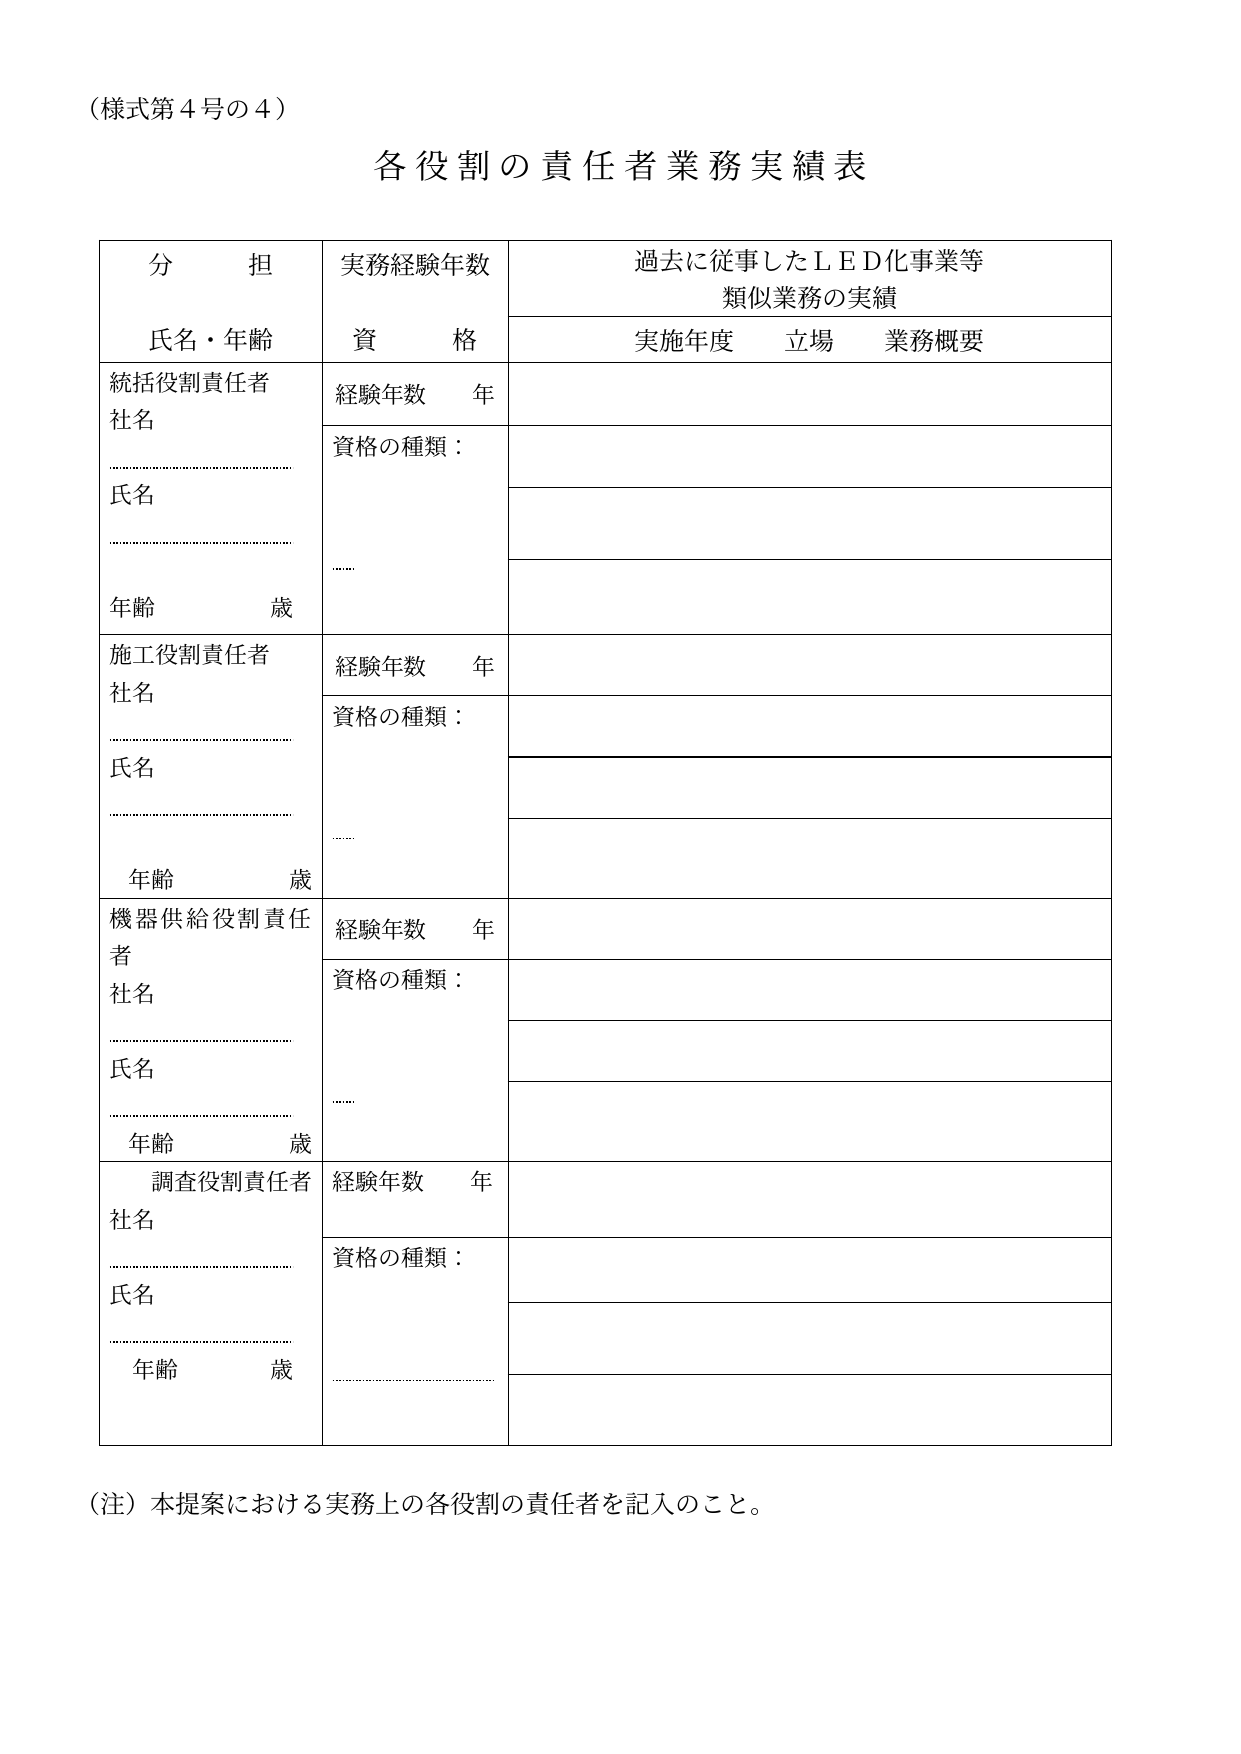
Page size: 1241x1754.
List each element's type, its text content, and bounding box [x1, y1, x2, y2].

table_cell [509, 426, 1111, 487]
table_cell [509, 635, 1111, 695]
table_cell [509, 960, 1111, 1020]
table_header 分 担 氏名・年齢 [100, 241, 322, 362]
table_cell [509, 1082, 1111, 1161]
table_cell 施工役割責任者 社名 氏名 年齢 歳 [100, 635, 322, 898]
table_cell 機器供給役割責任者 社名 氏名 年齢 歳 [100, 899, 322, 1161]
table_cell [509, 488, 1111, 558]
table_cell [509, 1238, 1111, 1302]
table_cell [509, 1021, 1111, 1081]
table_cell 経験年数 年 [323, 1162, 508, 1237]
table_cell 実施年度 立場 業務概要 [509, 317, 1111, 362]
table_cell [509, 363, 1111, 425]
table_header 実務経験年数 資 格 [323, 241, 508, 362]
table_cell [509, 1303, 1111, 1374]
table_cell [509, 696, 1111, 756]
text （注）本提案における実務上の各役割の責任者を記入のこと。 [75, 1483, 1165, 1521]
table_cell 資格の種類： [323, 426, 508, 634]
table_cell [509, 560, 1111, 634]
table_header 過去に従事したＬＥＤ化事業等 類似業務の実績 [509, 241, 1111, 316]
text （様式第４号の４） [75, 89, 1165, 127]
table_cell [509, 819, 1111, 898]
table_cell [509, 758, 1111, 817]
text 各 役 割 の 責 任 者 業 務 実 績 表 [75, 127, 1165, 202]
table_cell 経験年数 年 [323, 635, 508, 695]
table_cell 資格の種類： [323, 960, 508, 1161]
table_cell [509, 899, 1111, 959]
table_cell 統括役割責任者 社名 氏名 年齢 歳 [100, 363, 322, 634]
table_cell 経験年数 年 [323, 363, 508, 425]
table_cell [509, 1375, 1111, 1445]
table_cell 資格の種類： [323, 1238, 508, 1445]
table_cell 経験年数 年 [323, 899, 508, 959]
table_cell 資格の種類： [323, 696, 508, 898]
table_cell [509, 1162, 1111, 1237]
table_cell 調査役割責任者 社名 氏名 年齢 歳 [100, 1162, 322, 1445]
